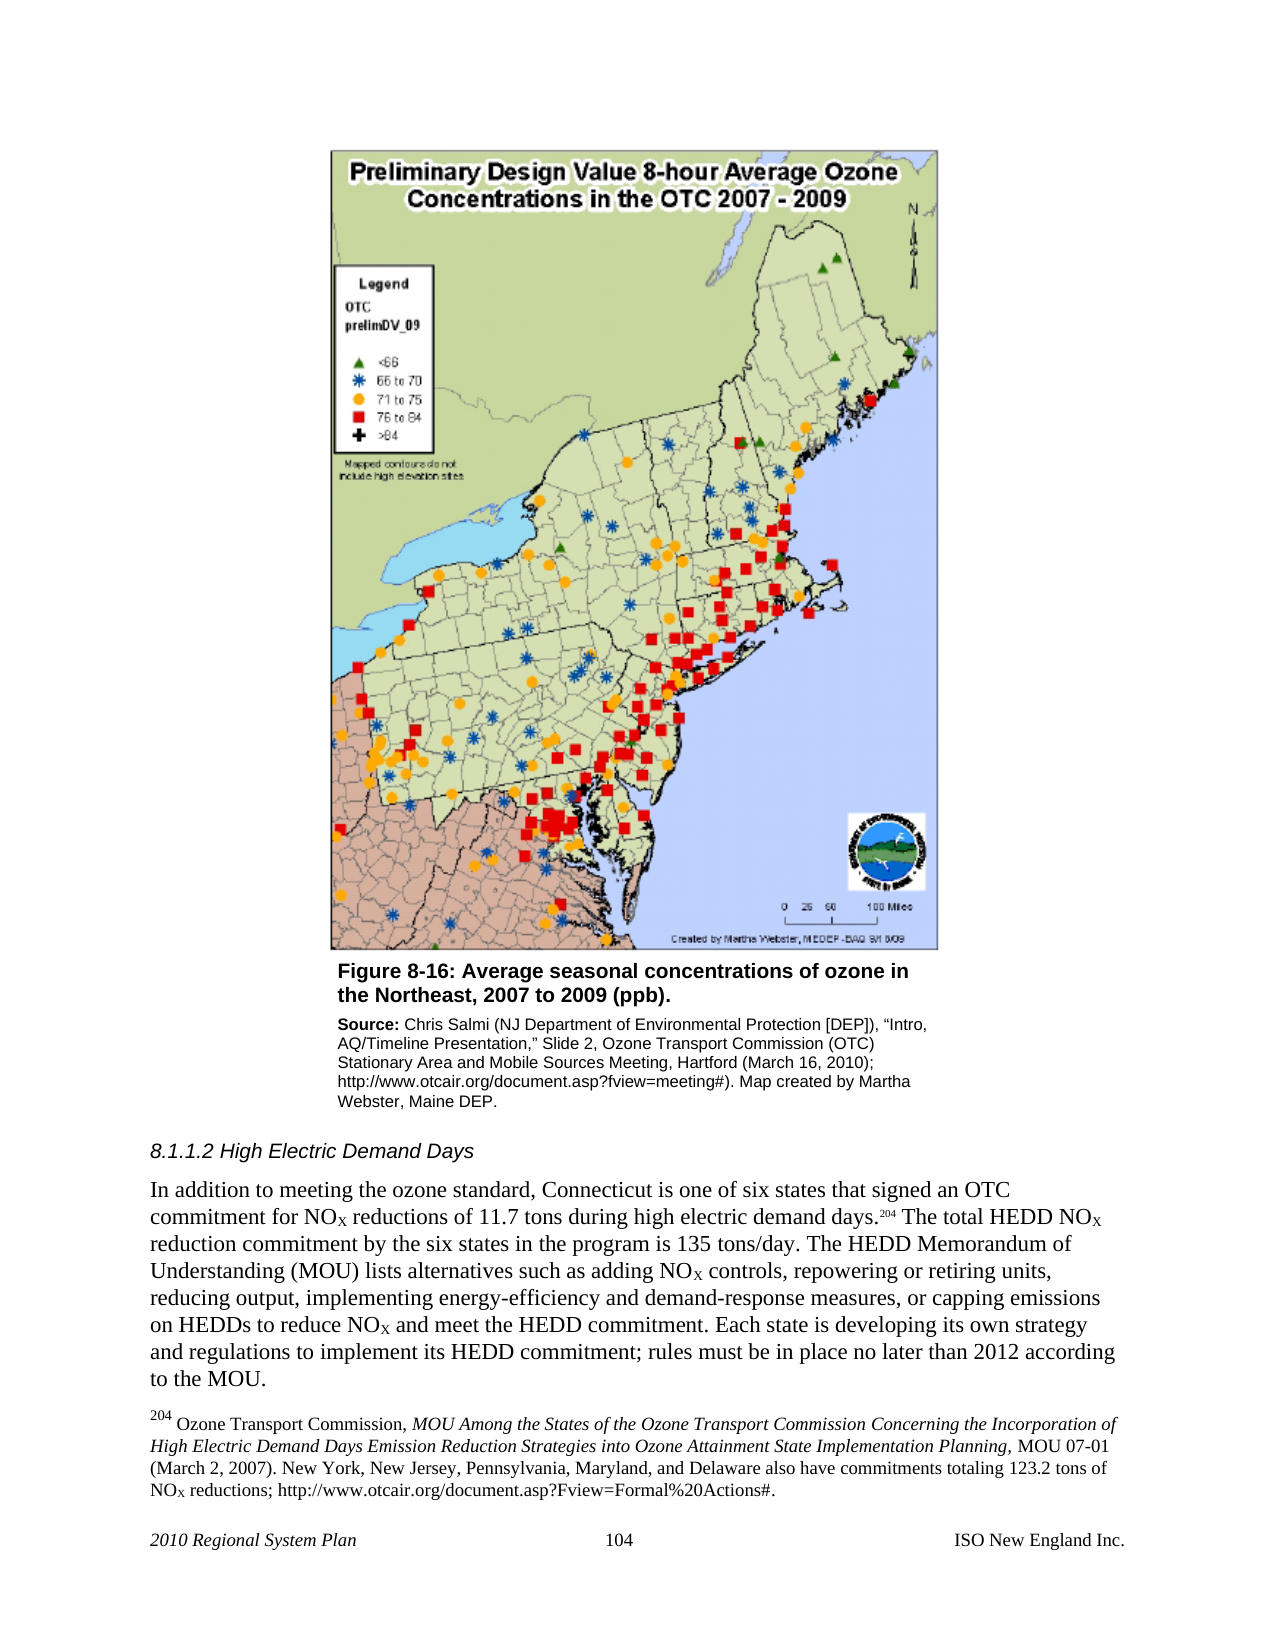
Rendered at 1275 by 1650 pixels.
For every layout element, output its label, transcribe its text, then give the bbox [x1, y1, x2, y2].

text In addition to meeting the ozone standard, Connecticut is one of six states that signed an OTC commitment for NOX reductions of 11.7 tons during high electric demand days. The total HEDD NOX reduction commitment by the six states in the program is 135 tons/day. The HEDD Memorandum of Understanding (MOU) lists alternatives such as adding NOX controls, repowering or retiring units, reducing output, implementing energy-efficiency and demand-response measures, or capping emissions on HEDDs to reduce NOX and meet the HEDD commitment. Each state is developing its own strategy and regulations to implement its HEDD commitment; rules must be in place no later than 2012 according to the MOU. [150, 1175, 1125, 1392]
subtitle High Electric Demand Days [150, 1136, 1125, 1163]
text Source: Chris Salmi (NJ Department of Environmental Protection [DEP]), “Intro, AQ/Timeline Presentation,” Slide 2, Ozone Transport Commission (OTC) Stationary Area and Mobile Sources Meeting, Hartford (March 16, 2010); http://www.otcair.org/document.asp?fview=meeting#). Map created by Martha Webster, Maine DEP. [337, 1015, 937, 1111]
picture [325, 140, 950, 959]
